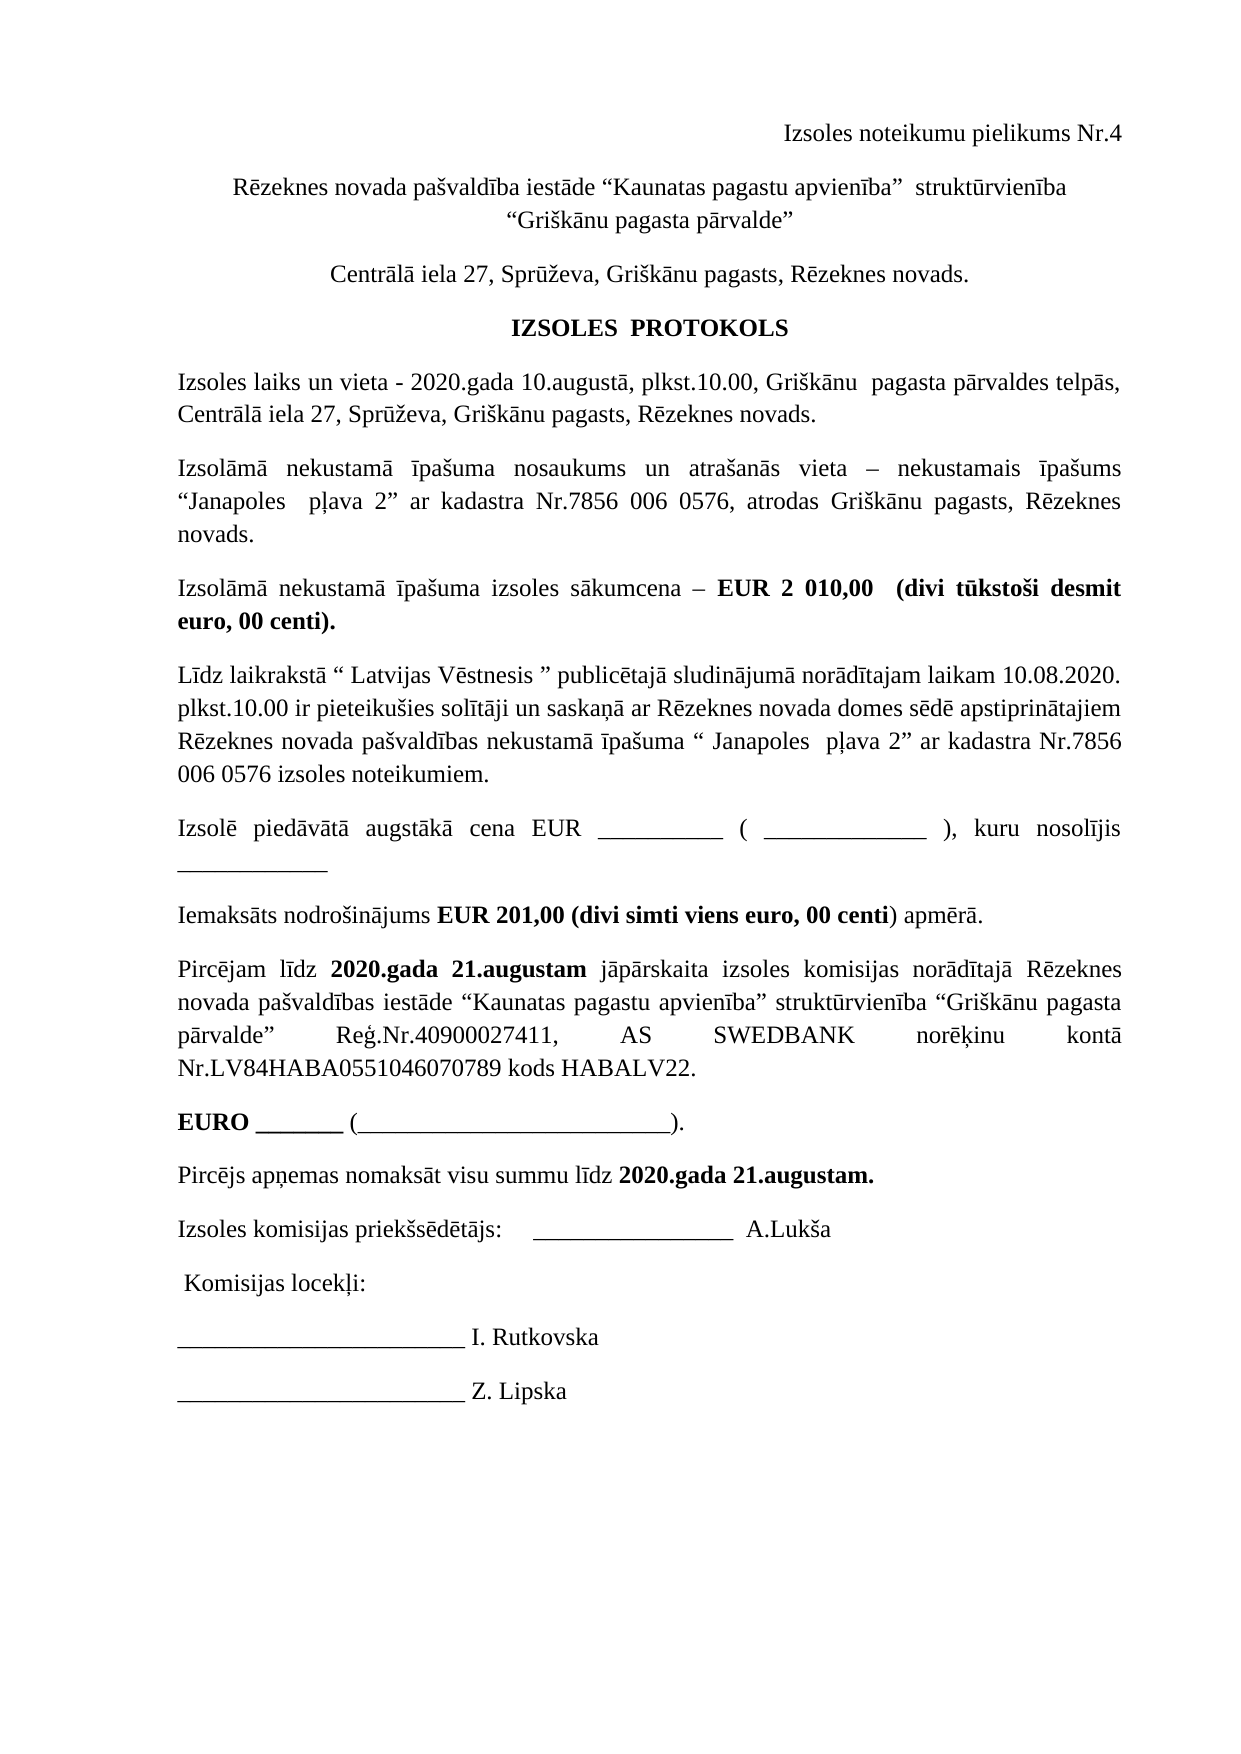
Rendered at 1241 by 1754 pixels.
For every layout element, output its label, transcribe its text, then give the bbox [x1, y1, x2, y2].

text _______________________ I. Rutkovska [177, 1322, 1122, 1351]
text Izsolē piedāvātā augstākā cena EUR __________ ( _____________ ), kuru nosolījis ____________ [177, 813, 1122, 875]
text Rēzeknes novada pašvaldība iestāde “Kaunatas pagastu apvienība” struktūrvienība “Griškānu pagasta pārvalde” [177, 172, 1122, 234]
text _______________________ Z. Lipska [177, 1376, 1122, 1405]
text IZSOLES PROTOKOLS [177, 313, 1122, 341]
text Pircējam līdz 2020.gada 21.augustam jāpārskaita izsoles komisijas norādītajā Rēzeknes novada pašvaldības iestāde “Kaunatas pagastu apvienība” struktūrvienība “Griškānu pagasta pārvalde” Reģ.Nr.40900027411, AS SWEDBANK norēķinu kontā Nr.LV84HABA0551046070789 kods HABALV22. [177, 954, 1122, 1082]
text EURO _______ (_________________________). [177, 1107, 1122, 1136]
text Centrālā iela 27, Sprūževa, Griškānu pagasts, Rēzeknes novads. [177, 259, 1122, 288]
text Izsolāmā nekustamā īpašuma nosaukums un atrašanās vieta – nekustamais īpašums “Janapoles pļava 2” ar kadastra Nr.7856 006 0576, atrodas Griškānu pagasts, Rēzeknes novads. [177, 453, 1122, 548]
text Izsolāmā nekustamā īpašuma izsoles sākumcena – EUR 2 010,00 (divi tūkstoši desmit euro, 00 centi). [177, 573, 1122, 635]
text Iemaksāts nodrošinājums EUR 201,00 (divi simti viens euro, 00 centi) apmērā. [177, 900, 1122, 929]
text Līdz laikrakstā “ Latvijas Vēstnesis ” publicētajā sludinājumā norādītajam laikam 10.08.2020. plkst.10.00 ir pieteikušies solītāji un saskaņā ar Rēzeknes novada domes sēdē apstiprinātajiem Rēzeknes novada pašvaldības nekustamā īpašuma “ Janapoles pļava 2” ar kadastra Nr.7856 006 0576 izsoles noteikumiem. [177, 660, 1122, 788]
text Izsoles laiks un vieta - 2020.gada 10.augustā, plkst.10.00, Griškānu pagasta pārvaldes telpās, Centrālā iela 27, Sprūževa, Griškānu pagasts, Rēzeknes novads. [177, 367, 1122, 428]
text Izsoles noteikumu pielikums Nr.4 [177, 118, 1122, 147]
text Komisijas locekļi: [177, 1268, 1122, 1297]
text Pircējs apņemas nomaksāt visu summu līdz 2020.gada 21.augustam. [177, 1161, 1122, 1189]
text Izsoles komisijas priekšsēdētājs: ________________ A.Lukša [177, 1214, 1122, 1243]
